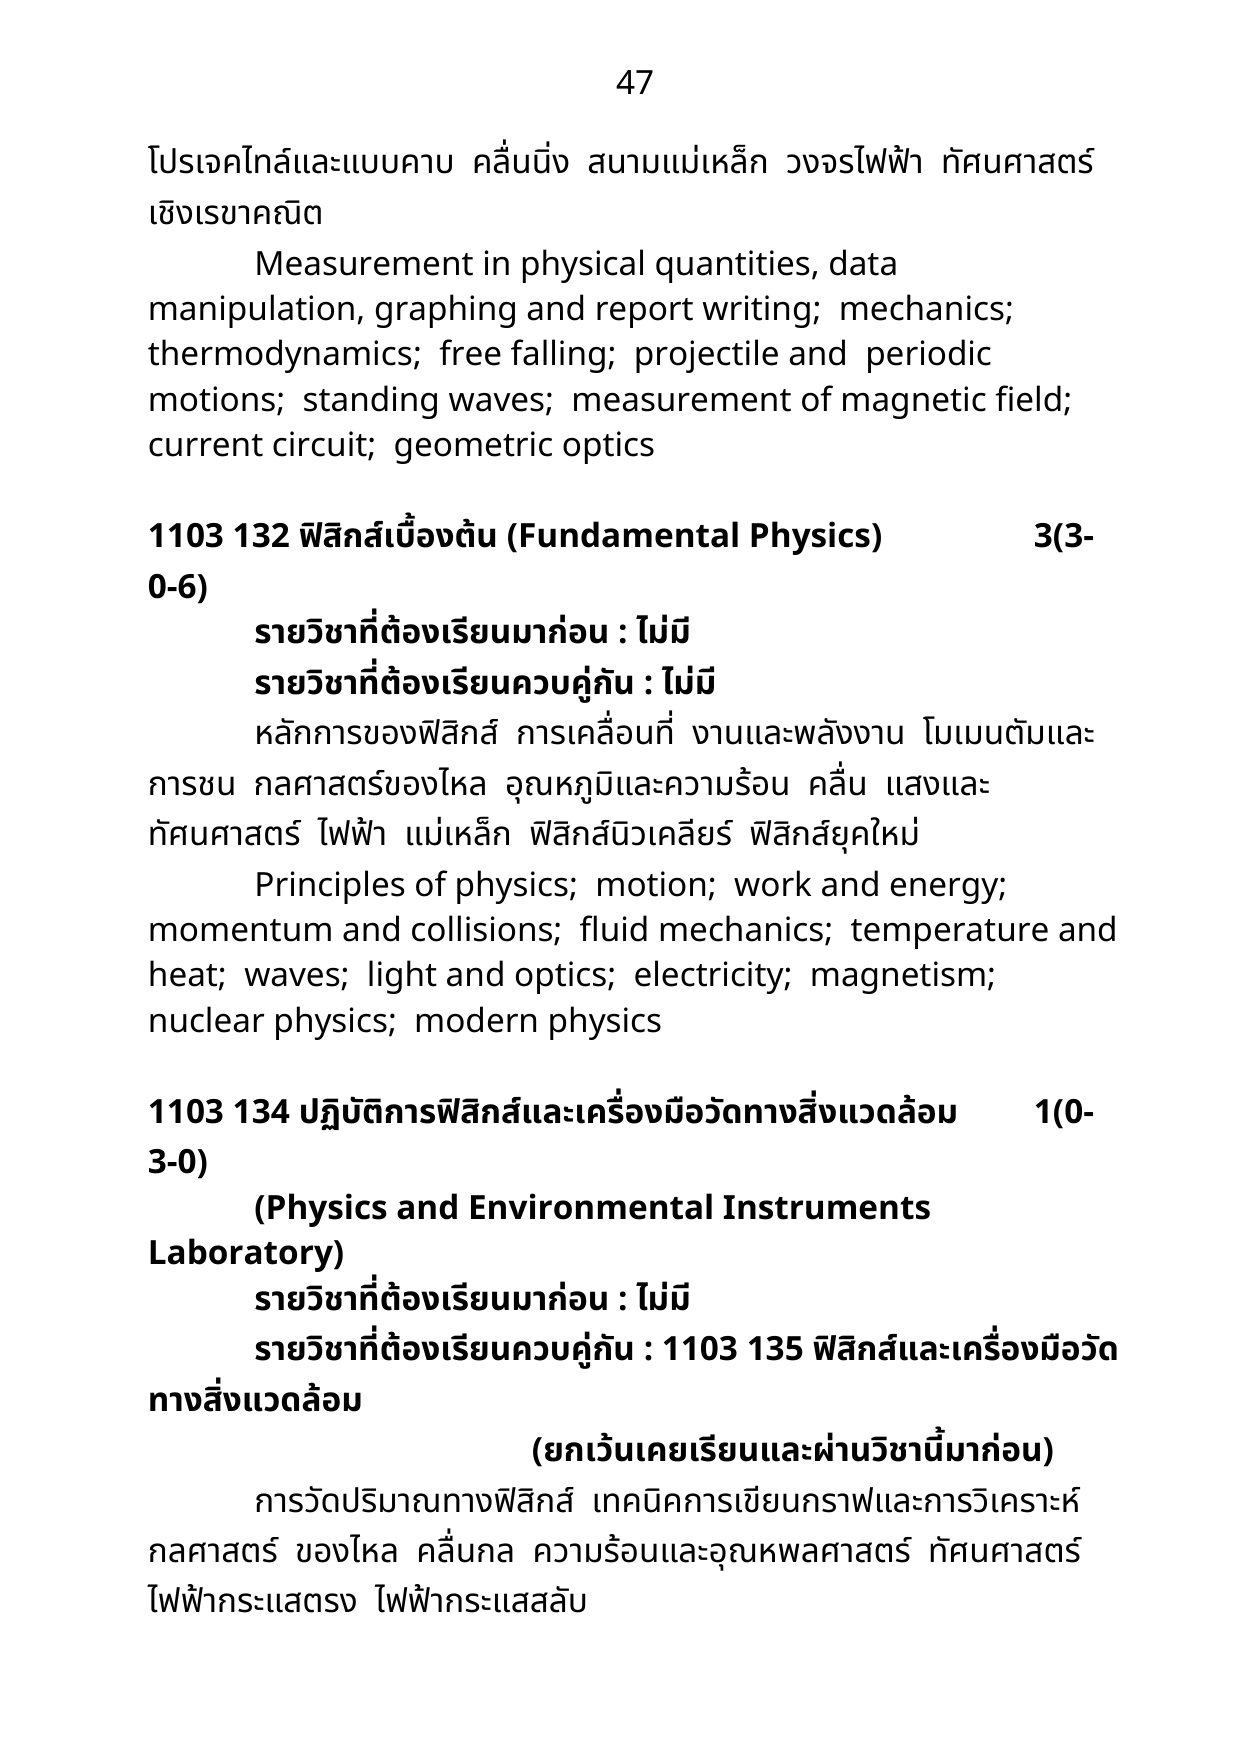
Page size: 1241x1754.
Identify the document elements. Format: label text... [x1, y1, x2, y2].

text 1103 132 ฟิสิกส์เบื้องต้น (Fundamental Physics) 3(3-0-6) [148, 512, 1122, 608]
text หลักการของฟิสิกส์ การเคลื่อนที่ งานและพลังงาน โมเมนตัมและการชน กลศาสตร์ของไหล อุณหภูมิและความร้อน คลื่น แสงและทัศนศาสตร์ ไฟฟ้า แม่เหล็ก ฟิสิกส์นิวเคลียร์ ฟิสิกส์ยุคใหม่ [148, 709, 1122, 860]
text 1103 134 ปฏิบัติการฟิสิกส์และเครื่องมือวัดทางสิ่งแวดล้อม 1(0-3-0) [148, 1087, 1122, 1183]
text รายวิชาที่ต้องเรียนมาก่อน : ไม่มี [148, 1274, 1122, 1325]
text รายวิชาที่ต้องเรียนควบคู่กัน : 1103 135 ฟิสิกส์และเครื่องมือวัดทางสิ่งแวดล้อม [148, 1325, 1122, 1426]
text รายวิชาที่ต้องเรียนควบคู่กัน : ไม่มี [148, 658, 1122, 709]
text Principles of physics; motion; work and energy; momentum and collisions; fluid mechanics; temperature and heat; waves; light and optics; electricity; magnetism; nuclear physics; modern physics [148, 860, 1122, 1042]
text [148, 138, 1122, 239]
text (Physics and Environmental Instruments Laboratory) [148, 1183, 1122, 1274]
text (ยกเว้นเคยเรียนและผ่านวิชานี้มาก่อน) [148, 1426, 1122, 1477]
text Measurement in physical quantities, data manipulation, graphing and report writing; mechanics; thermodynamics; free falling; projectile and periodic motions; standing waves; measurement of magnetic field; current circuit; geometric optics [148, 239, 1122, 466]
text รายวิชาที่ต้องเรียนมาก่อน : ไม่มี [148, 608, 1122, 658]
text การวัดปริมาณทางฟิสิกส์ เทคนิคการเขียนกราฟและการวิเคราะห์ กลศาสตร์ ของไหล คลื่นกล ความร้อนและอุณหพลศาสตร์ ทัศนศาสตร์ ไฟฟ้ากระแสตรง ไฟฟ้ากระแสสลับ [148, 1477, 1122, 1628]
